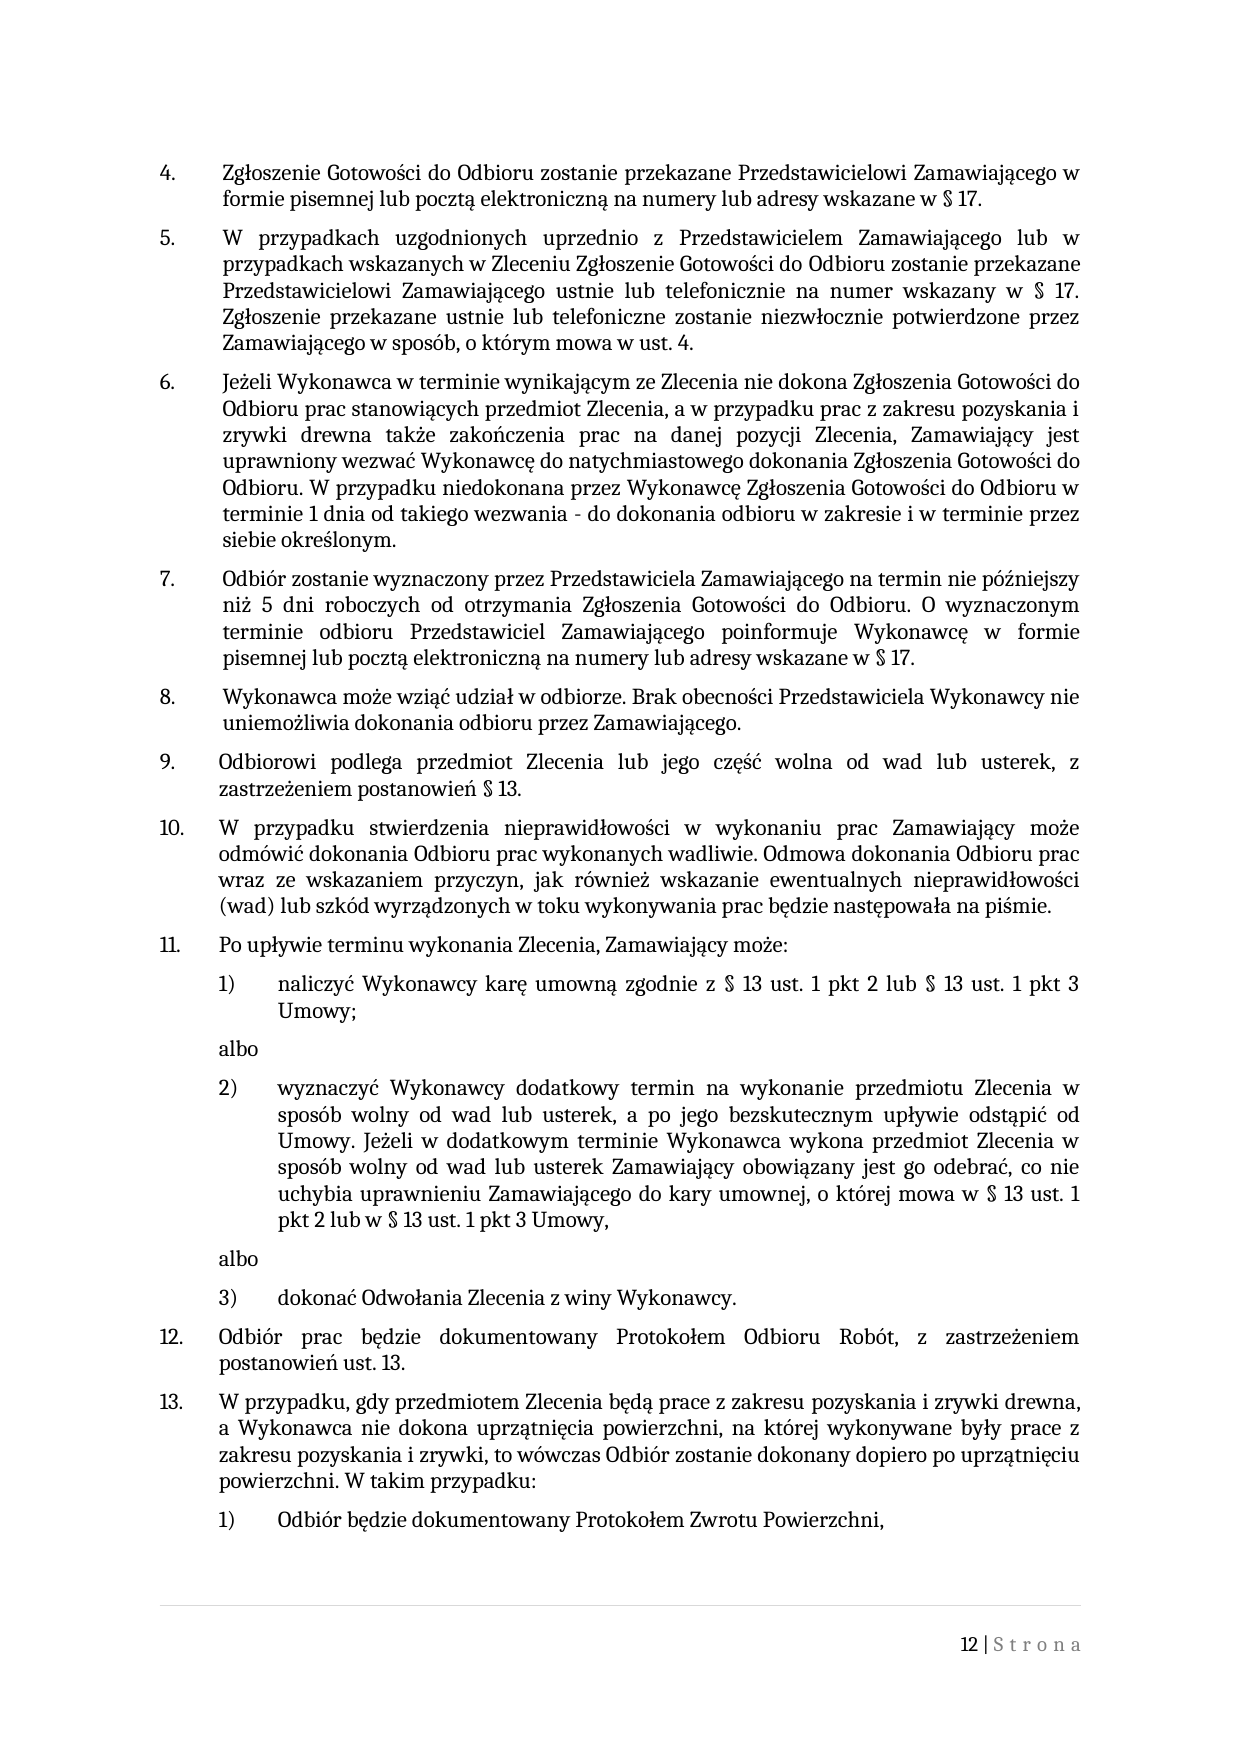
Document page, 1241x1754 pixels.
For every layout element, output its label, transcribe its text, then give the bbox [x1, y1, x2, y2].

list W przypadkach uzgodnionych uprzednio z Przedstawicielem Zamawiającego lub w przypadkach wskazanych w Zleceniu Zgłoszenie Gotowości do Odbioru zostanie przekazane Przedstawicielowi Zamawiającego ustnie lub telefonicznie na numer wskazany w § 17. Zgłoszenie przekazane ustnie lub telefoniczne zostanie niezwłocznie potwierdzone przez Zamawiającego w sposób, o którym mowa w ust. 4. [159, 225, 1081, 356]
list Odbiór będzie dokumentowany Protokołem Zwrotu Powierzchni, [218, 1507, 1081, 1533]
list Po upływie terminu wykonania Zlecenia, Zamawiający może: [159, 932, 1081, 958]
list naliczyć Wykonawcy karę umowną zgodnie z § 13 ust. 1 pkt 2 lub § 13 ust. 1 pkt 3 Umowy; [218, 971, 1081, 1024]
list Odbiór prac będzie dokumentowany Protokołem Odbioru Robót, z zastrzeżeniem postanowień ust. 13. [159, 1323, 1081, 1376]
list Zgłoszenie Gotowości do Odbioru zostanie przekazane Przedstawicielowi Zamawiającego w formie pisemnej lub pocztą elektroniczną na numery lub adresy wskazane w § 17. [159, 159, 1081, 212]
text albo [218, 1036, 1081, 1063]
list W przypadku, gdy przedmiotem Zlecenia będą prace z zakresu pozyskania i zrywki drewna, a Wykonawca nie dokona uprzątnięcia powierzchni, na której wykonywane były prace z zakresu pozyskania i zrywki, to wówczas Odbiór zostanie dokonany dopiero po uprzątnięciu powierzchni. W takim przypadku: [159, 1389, 1081, 1494]
list Odbiór zostanie wyznaczony przez Przedstawiciela Zamawiającego na termin nie późniejszy niż 5 dni roboczych od otrzymania Zgłoszenia Gotowości do Odbioru. O wyznaczonym terminie odbioru Przedstawiciel Zamawiającego poinformuje Wykonawcę w formie pisemnej lub pocztą elektroniczną na numery lub adresy wskazane w § 17. [159, 566, 1081, 671]
list Wykonawca może wziąć udział w odbiorze. Brak obecności Przedstawiciela Wykonawcy nie uniemożliwia dokonania odbioru przez Zamawiającego. [159, 684, 1081, 737]
list dokonać Odwołania Zlecenia z winy Wykonawcy. [218, 1284, 1081, 1311]
list Jeżeli Wykonawca w terminie wynikającym ze Zlecenia nie dokona Zgłoszenia Gotowości do Odbioru prac stanowiących przedmiot Zlecenia, a w przypadku prac z zakresu pozyskania i zrywki drewna także zakończenia prac na danej pozycji Zlecenia, Zamawiający jest uprawniony wezwać Wykonawcę do natychmiastowego dokonania Zgłoszenia Gotowości do Odbioru. W przypadku niedokonana przez Wykonawcę Zgłoszenia Gotowości do Odbioru w terminie 1 dnia od takiego wezwania - do dokonania odbioru w zakresie i w terminie przez siebie określonym. [159, 369, 1081, 553]
text albo [218, 1246, 1081, 1272]
list W przypadku stwierdzenia nieprawidłowości w wykonaniu prac Zamawiający może odmówić dokonania Odbioru prac wykonanych wadliwie. Odmowa dokonania Odbioru prac wraz ze wskazaniem przyczyn, jak również wskazanie ewentualnych nieprawidłowości (wad) lub szkód wyrządzonych w toku wykonywania prac będzie następowała na piśmie. [159, 814, 1081, 920]
list Odbiorowi podlega przedmiot Zlecenia lub jego część wolna od wad lub usterek, z zastrzeżeniem postanowień § 13. [159, 749, 1081, 802]
list wyznaczyć Wykonawcy dodatkowy termin na wykonanie przedmiotu Zlecenia w sposób wolny od wad lub usterek, a po jego bezskutecznym upływie odstąpić od Umowy. Jeżeli w dodatkowym terminie Wykonawca wykona przedmiot Zlecenia w sposób wolny od wad lub usterek Zamawiający obowiązany jest go odebrać, co nie uchybia uprawnieniu Zamawiającego do kary umownej, o której mowa w § 13 ust. 1 pkt 2 lub w § 13 ust. 1 pkt 3 Umowy, [218, 1075, 1081, 1233]
